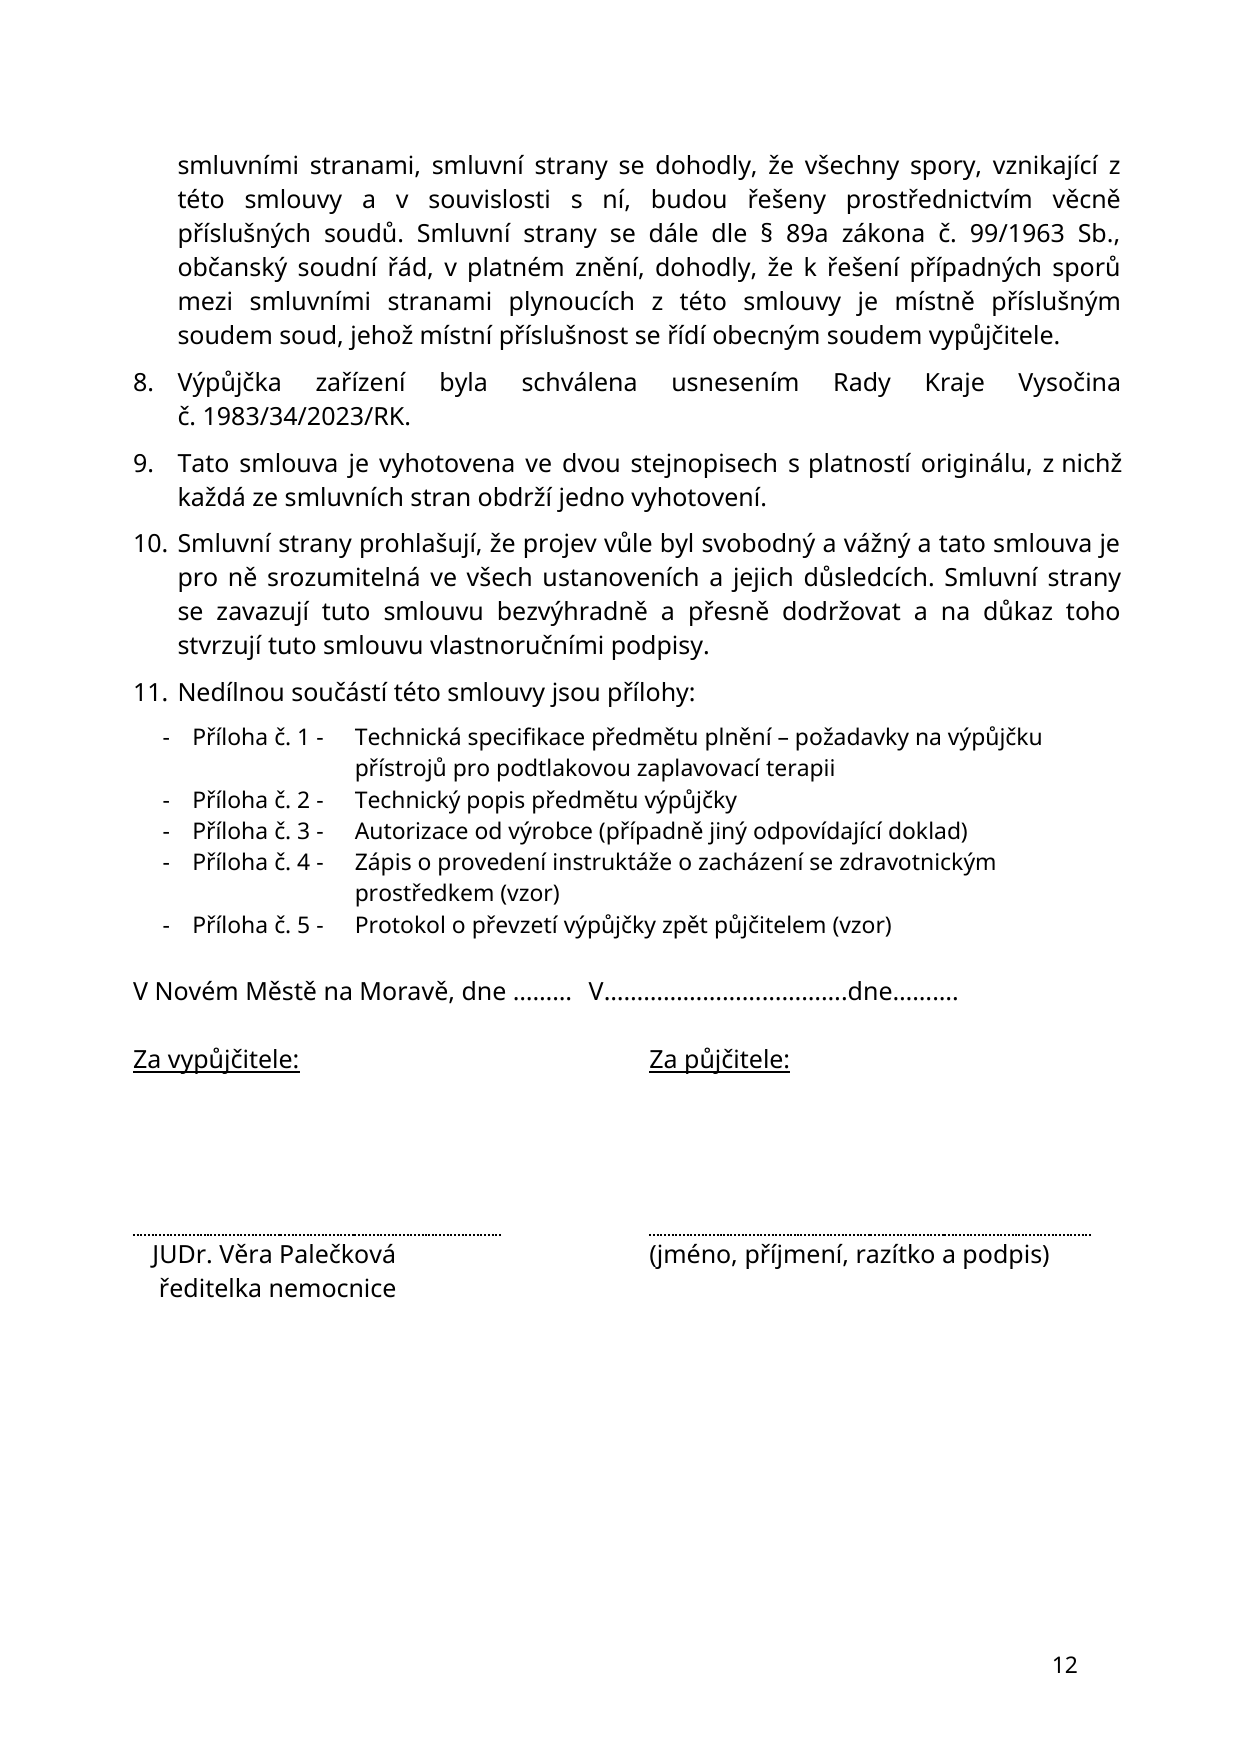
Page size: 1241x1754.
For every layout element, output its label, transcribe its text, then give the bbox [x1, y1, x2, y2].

text - Příloha č. 2 - Technický popis předmětu výpůjčky [162, 784, 1122, 815]
text JUDr. Věra Palečková (jméno, příjmení, razítko a podpis) [133, 1236, 1122, 1271]
text - Příloha č. 4 - Zápis o provedení instruktáže o zacházení se zdravotnickým prostředkem (vzor) [162, 846, 1122, 909]
list Nedílnou součástí této smlouvy jsou přílohy: [133, 674, 1122, 709]
text - Příloha č. 3 - Autorizace od výrobce (případně jiný odpovídající doklad) [162, 815, 1122, 846]
text ředitelka nemocnice [133, 1271, 1122, 1304]
list Výpůjčka zařízení byla schválena usnesením Rady Kraje Vysočina č. 1983/34/2023/RK. [133, 364, 1122, 433]
list Smluvní strany prohlašují, že projev vůle byl svobodný a vážný a tato smlouva je pro ně srozumitelná ve všech ustanoveních a jejich důsledcích. Smluvní strany se zavazují tuto smlouvu bezvýhradně a přesně dodržovat a na důkaz toho stvrzují tuto smlouvu vlastnoručními podpisy. [133, 526, 1122, 662]
text V Novém Městě na Moravě, dne ……… V……………………………….dne………. [133, 974, 1122, 1008]
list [133, 148, 1122, 352]
text - Příloha č. 5 - Protokol o převzetí výpůjčky zpět půjčitelem (vzor) [162, 909, 1122, 940]
text Za vypůjčitele: Za půjčitele: [133, 1042, 1122, 1076]
list Tato smlouva je vyhotovena ve dvou stejnopisech s platností originálu, z nichž každá ze smluvních stran obdrží jedno vyhotovení. [133, 445, 1122, 513]
text přístrojů pro podtlakovou zaplavovací terapii [162, 752, 1122, 784]
text - Příloha č. 1 - Technická specifikace předmětu plnění – požadavky na výpůjčku [162, 721, 1122, 752]
